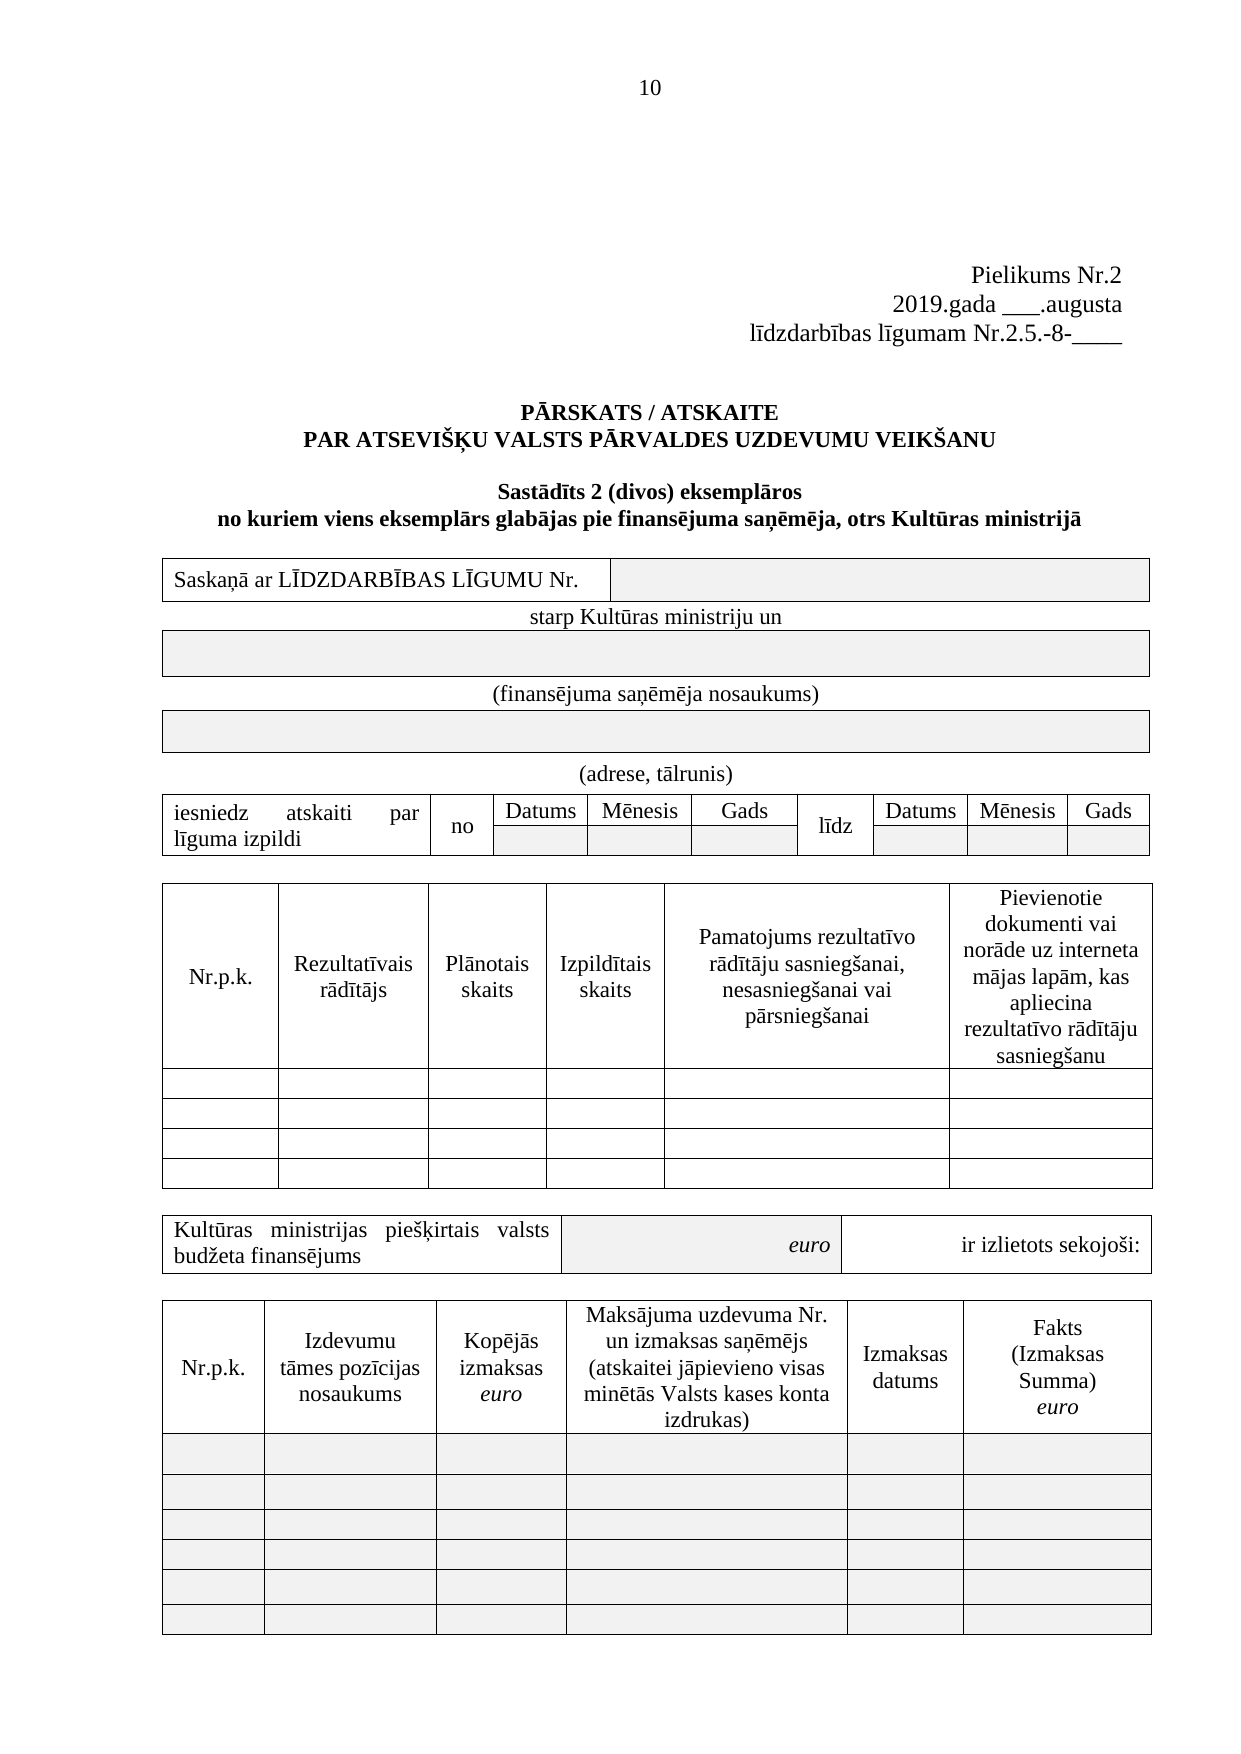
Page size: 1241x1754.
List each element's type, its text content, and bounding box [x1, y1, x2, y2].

table_cell [163, 1475, 264, 1509]
table_cell [567, 1605, 847, 1634]
table_cell [950, 1129, 1152, 1158]
table_cell [437, 1510, 566, 1539]
table_cell [265, 1475, 436, 1509]
table_cell [265, 1570, 436, 1604]
table_cell [567, 1475, 847, 1509]
text Sastādīts 2 (divos) eksemplāros [177, 478, 1122, 505]
table_cell [547, 1159, 664, 1187]
table_cell [964, 1434, 1151, 1473]
table_cell līdz [798, 795, 873, 855]
table_header Maksājuma uzdevuma Nr. un izmaksas saņēmējs (atskaitei jāpievieno visas minētās Valsts kases konta izdrukas) [567, 1301, 847, 1433]
table_header Kultūras ministrijas piešķirtais valsts budžeta finansējums [163, 1216, 561, 1273]
table_cell [848, 1475, 963, 1509]
table_cell [964, 1605, 1151, 1634]
table_cell Mēnesis [968, 795, 1067, 825]
table_cell [163, 1129, 278, 1158]
table_cell [163, 1434, 264, 1473]
table_cell [567, 1570, 847, 1604]
table_cell [874, 826, 967, 855]
table_header Izpildītais skaits [547, 884, 664, 1068]
text līdzdarbības līgumam Nr.2.5.-8-____ [177, 318, 1122, 347]
table_cell [163, 1570, 264, 1604]
table_cell [437, 1475, 566, 1509]
table_cell [1068, 826, 1149, 855]
table_cell [429, 1159, 546, 1187]
table_header Pamatojums rezultatīvo rādītāju sasniegšanai, nesasniegšanai vai pārsniegšanai [665, 884, 949, 1068]
table_cell [494, 826, 587, 855]
table_cell [950, 1159, 1152, 1187]
table_cell [429, 1129, 546, 1158]
table_cell [950, 1069, 1152, 1098]
table_cell (finansējuma saņēmēja nosaukums) [163, 677, 1149, 710]
table_cell [567, 1510, 847, 1539]
table_cell [692, 826, 797, 855]
table_cell iesniedz atskaiti par līguma izpildi [163, 795, 430, 855]
text no kuriem viens eksemplārs glabājas pie finansējuma saņēmēja, otrs Kultūras ministrijā [177, 505, 1122, 531]
table_cell [279, 1069, 428, 1098]
table_cell [163, 711, 1149, 752]
text PAR ATSEVIŠĶU VALSTS PĀRVALDES UZDEVUMU VEIKŠANU [177, 426, 1122, 452]
table_cell [279, 1129, 428, 1158]
table_cell Gads [1068, 795, 1149, 825]
table_cell [265, 1510, 436, 1539]
table_cell [437, 1605, 566, 1634]
table_header Izmaksas datums [848, 1301, 963, 1433]
table_header Saskaņā ar LĪDZDARBĪBAS LĪGUMU Nr. [163, 559, 610, 601]
table_cell [665, 1099, 949, 1128]
table_cell [567, 1434, 847, 1473]
table_cell [848, 1605, 963, 1634]
table_cell [163, 631, 1149, 676]
text 2019.gada ___.augusta [177, 289, 1122, 318]
table_header Nr.p.k. [163, 1301, 264, 1433]
table_cell Mēnesis [588, 795, 691, 825]
table_header Nr.p.k. [163, 884, 278, 1068]
table_cell [848, 1570, 963, 1604]
table_header Kopējās izmaksas euro [437, 1301, 566, 1433]
table_cell [429, 1069, 546, 1098]
table_header Plānotais skaits [429, 884, 546, 1068]
table_cell [163, 1159, 278, 1187]
table_cell [547, 1069, 664, 1098]
table_cell [279, 1099, 428, 1128]
table_cell [964, 1540, 1151, 1569]
table_header Fakts (Izmaksas Summa) euro [964, 1301, 1151, 1433]
table_header euro [562, 1216, 841, 1273]
table_cell Datums [494, 795, 587, 825]
table_cell [437, 1540, 566, 1569]
table_cell [163, 1099, 278, 1128]
table_cell [163, 1605, 264, 1634]
text Pielikums Nr.2 [177, 260, 1122, 289]
table_cell Datums [874, 795, 967, 825]
table_cell [279, 1159, 428, 1187]
table_header ir izlietots sekojoši: [842, 1216, 1151, 1273]
table_cell [163, 1069, 278, 1098]
table_cell [848, 1434, 963, 1473]
table_cell [964, 1570, 1151, 1604]
table_cell starp Kultūras ministriju un [163, 602, 1149, 630]
table_cell [964, 1510, 1151, 1539]
table_cell [588, 826, 691, 855]
table_cell [265, 1434, 436, 1473]
table_header Izdevumu tāmes pozīcijas nosaukums [265, 1301, 436, 1433]
table_cell [968, 826, 1067, 855]
table_cell [265, 1540, 436, 1569]
table_cell Gads [692, 795, 797, 825]
table_cell [547, 1099, 664, 1128]
table_cell [950, 1099, 1152, 1128]
table_cell [437, 1434, 566, 1473]
table_cell [437, 1570, 566, 1604]
table_cell [964, 1475, 1151, 1509]
table_cell [547, 1129, 664, 1158]
table_cell [567, 1540, 847, 1569]
table_header [611, 559, 1149, 601]
table_cell [429, 1099, 546, 1128]
table_cell [848, 1510, 963, 1539]
table_cell [665, 1159, 949, 1187]
table_header Rezultatīvais rādītājs [279, 884, 428, 1068]
table_cell [665, 1129, 949, 1158]
table_header Pievienotie dokumenti vai norāde uz interneta mājas lapām, kas apliecina rezultatīvo rādītāju sasniegšanu [950, 884, 1152, 1068]
table_cell no [431, 795, 493, 855]
table_cell [163, 1540, 264, 1569]
table_cell [265, 1605, 436, 1634]
text PĀRSKATS / ATSKAITE [177, 399, 1122, 426]
table_cell [665, 1069, 949, 1098]
table_cell [848, 1540, 963, 1569]
table_cell [163, 1510, 264, 1539]
table_cell (adrese, tālrunis) [163, 753, 1149, 794]
